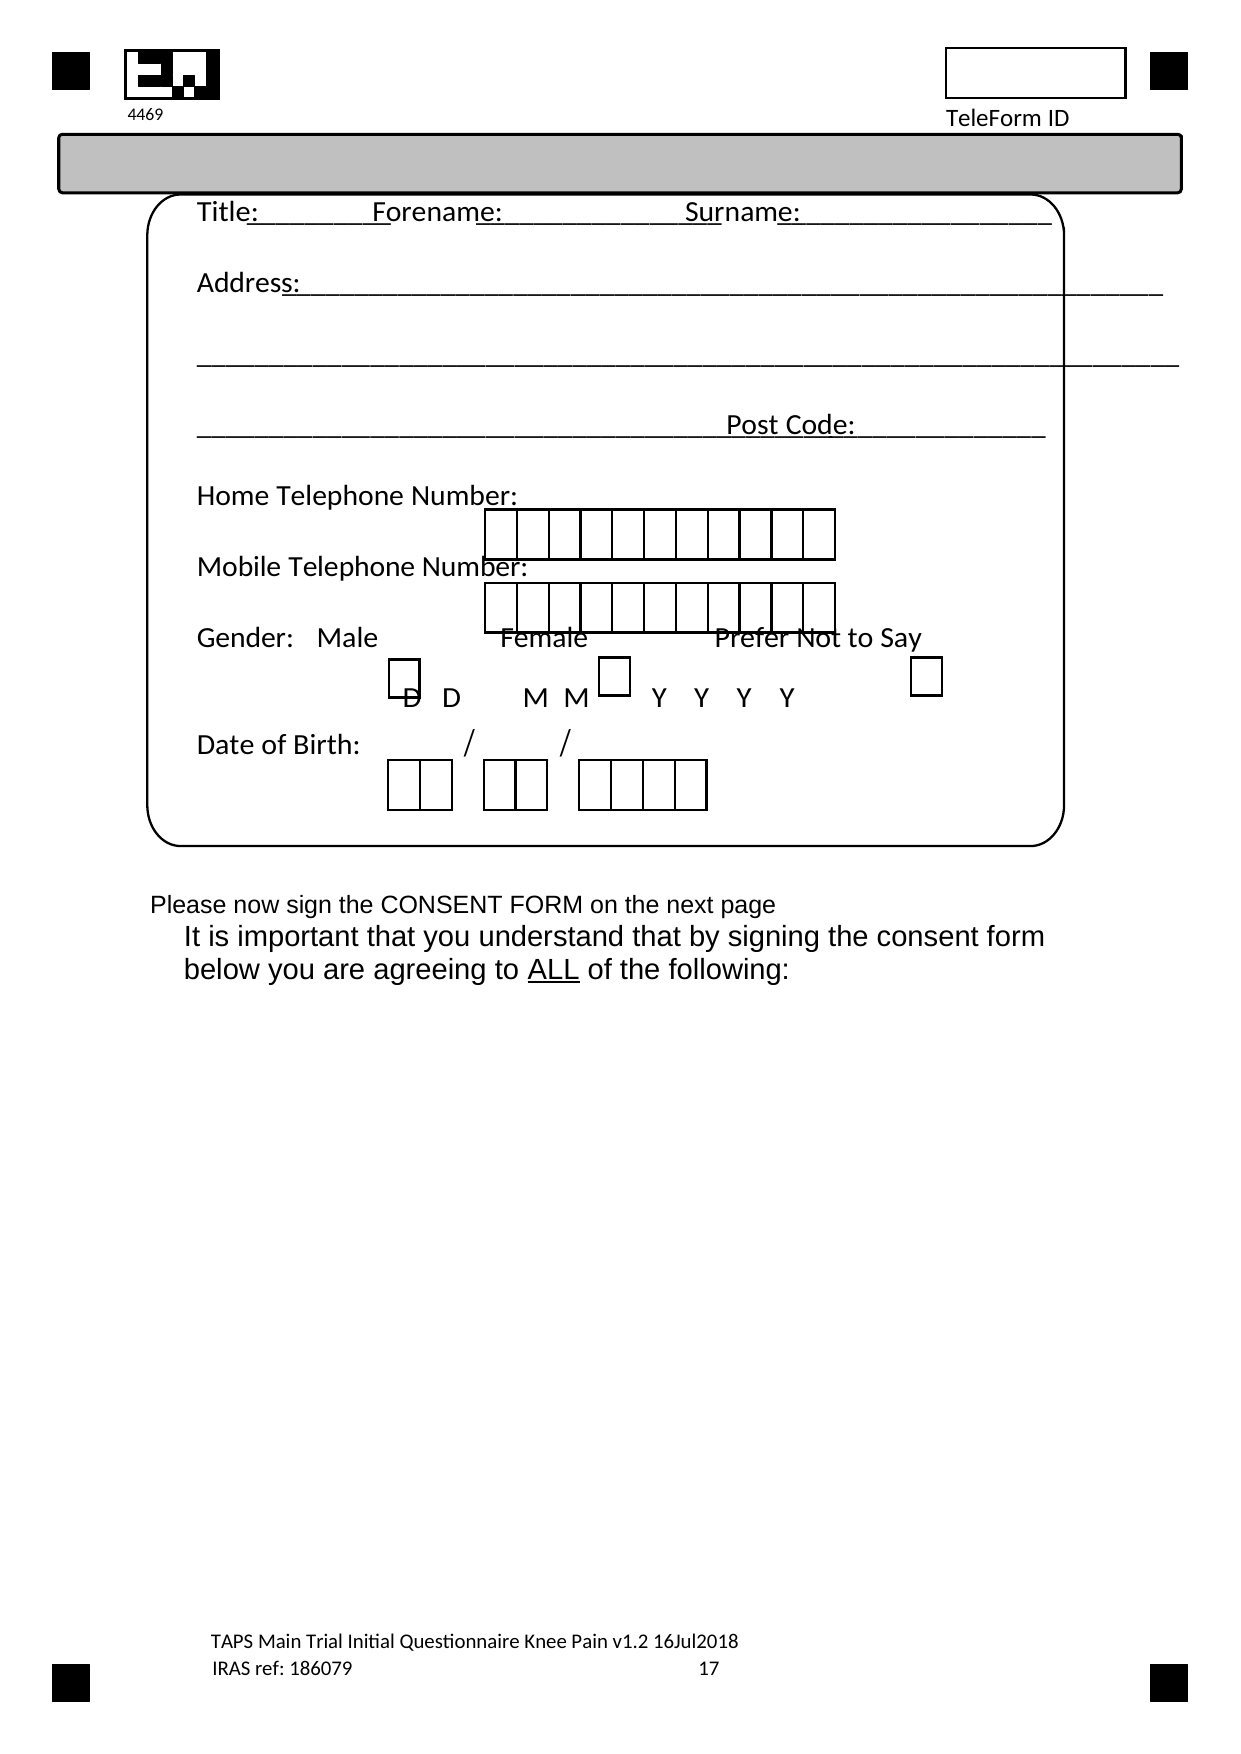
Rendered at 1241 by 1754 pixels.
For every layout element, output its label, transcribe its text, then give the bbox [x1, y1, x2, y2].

text It is important that you understand that by signing the consent form below you are agreeing to ALL of the following: [184, 919, 1090, 986]
text Please now sign the CONSENT FORM on the next page [150, 890, 1090, 919]
